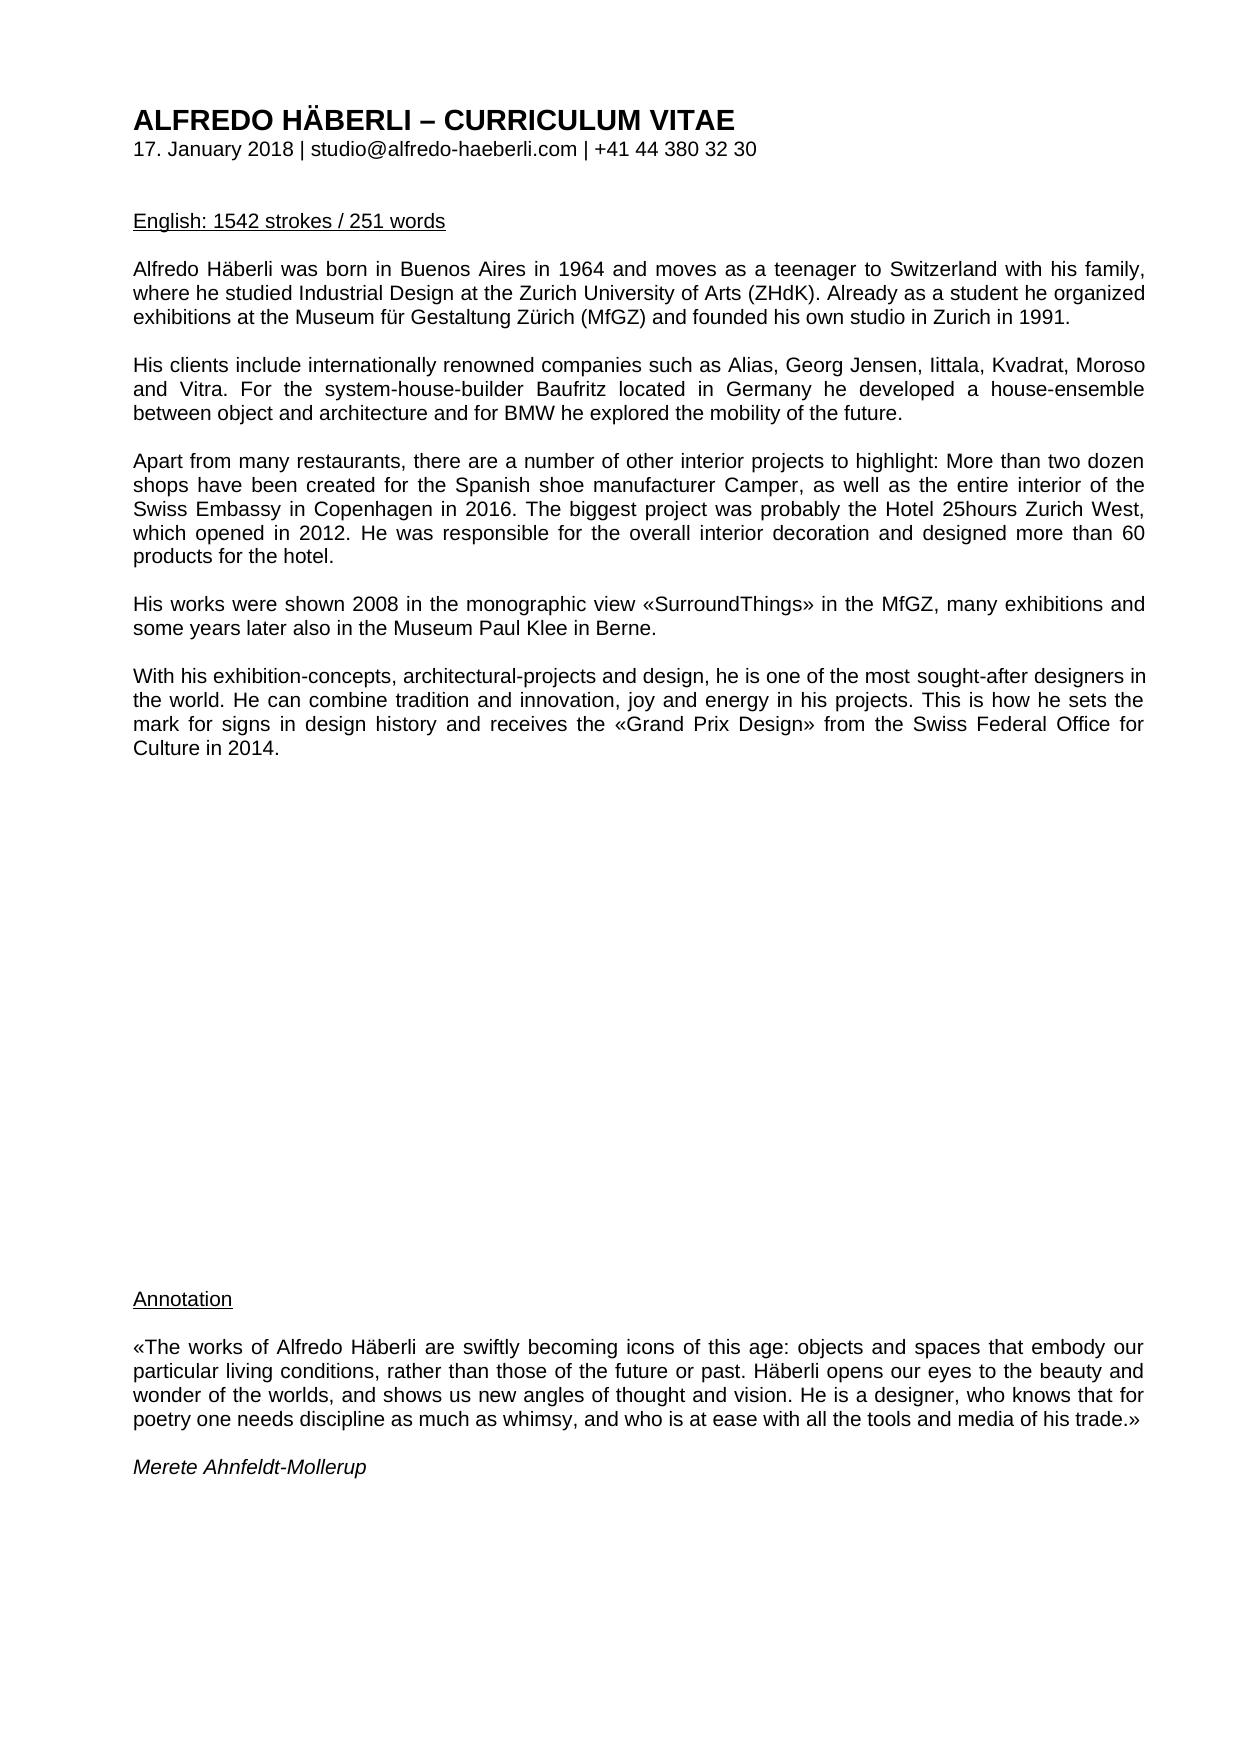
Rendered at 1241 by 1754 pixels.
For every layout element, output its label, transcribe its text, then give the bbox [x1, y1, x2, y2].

text His works were shown 2008 in the monographic view «SurroundThings» in the MfGZ, many exhibitions and some years later also in the Museum Paul Klee in Berne. [133, 592, 1146, 640]
text Annotation [133, 1287, 1146, 1311]
text ALFREDO HÄBERLI – CURRICULUM VITAE [133, 103, 1146, 137]
text With his exhibition-concepts, architectural-projects and design, he is one of the most sought-after designers in the world. He can combine tradition and innovation, joy and energy in his projects. This is how he sets the mark for signs in design history and receives the «Grand Prix Design» from the Swiss Federal Office for Culture in 2014. [133, 664, 1146, 760]
text His clients include internationally renowned companies such as Alias, Georg Jensen, Iittala, Kvadrat, Moroso and Vitra. For the system-house-builder Baufritz located in Germany he developed a house-ensemble between object and architecture and for BMW he explored the mobility of the future. [133, 353, 1146, 424]
text English: 1542 strokes / 251 words [133, 209, 1146, 233]
text Merete Ahnfeldt-Mollerup [133, 1455, 1146, 1479]
text Apart from many restaurants, there are a number of other interior projects to highlight: More than two dozen shops have been created for the Spanish shoe manufacturer Camper, as well as the entire interior of the Swiss Embassy in Copenhagen in 2016. The biggest project was probably the Hotel 25hours Zurich West, which opened in 2012. He was responsible for the overall interior decoration and designed more than 60 products for the hotel. [133, 448, 1146, 568]
text «The works of Alfredo Häberli are swiftly becoming icons of this age: objects and spaces that embody our particular living conditions, rather than those of the future or past. Häberli opens our eyes to the beauty and wonder of the worlds, and shows us new angles of thought and vision. He is a designer, who knows that for poetry one needs discipline as much as whimsy, and who is at ease with all the tools and media of his trade.» [133, 1335, 1146, 1431]
text Alfredo Häberli was born in Buenos Aires in 1964 and moves as a teenager to Switzerland with his family, where he studied Industrial Design at the Zurich University of Arts (ZHdK). Already as a student he organized exhibitions at the Museum für Gestaltung Zürich (MfGZ) and founded his own studio in Zurich in 1991. [133, 257, 1146, 329]
text 17. January 2018 | studio@alfredo-haeberli.com | +41 44 380 32 30 [133, 137, 1146, 161]
